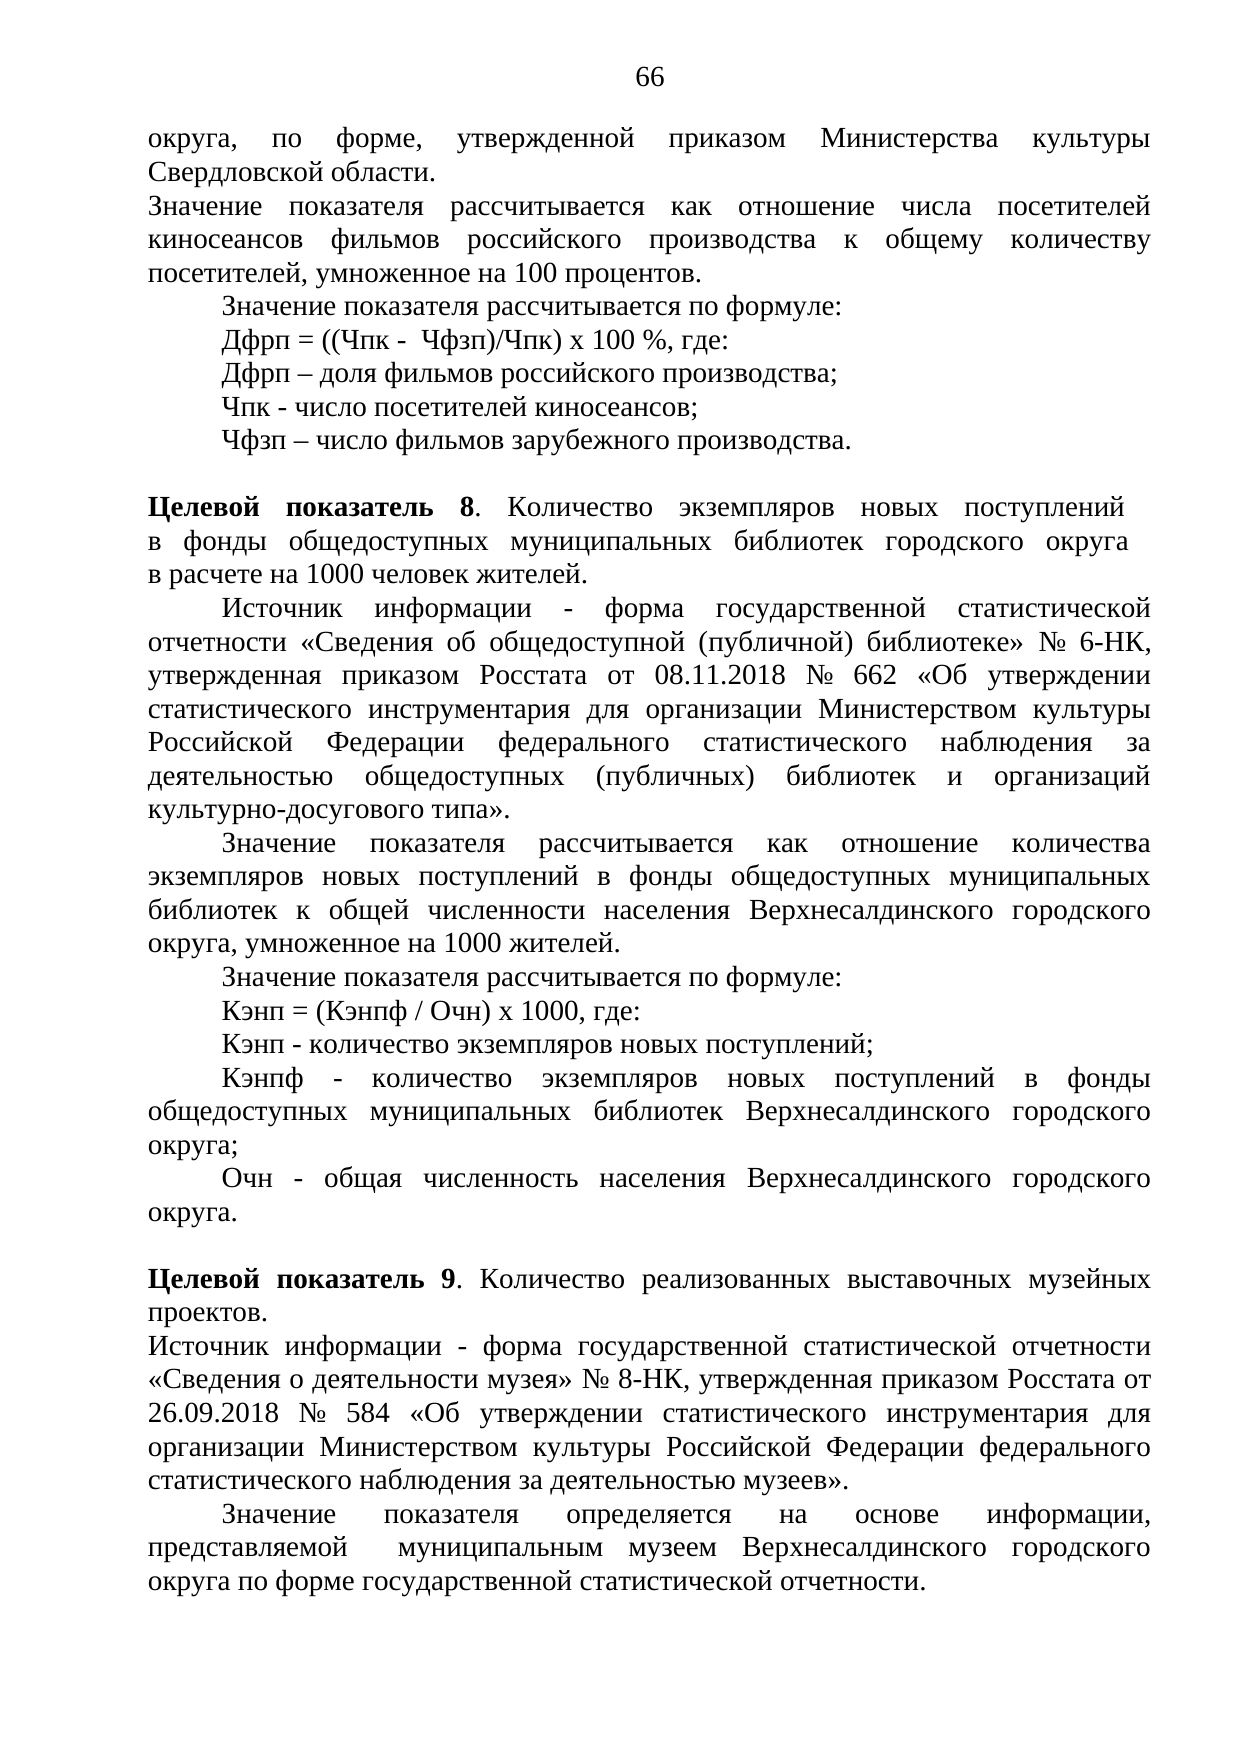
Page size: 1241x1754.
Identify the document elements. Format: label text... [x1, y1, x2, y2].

text Значение показателя рассчитывается как отношение количества экземпляров новых поступлений в фонды общедоступных муниципальных библиотек к общей численности населения Верхнесалдинского городского округа, умноженное на 1000 жителей. [148, 825, 1152, 959]
text Источник информации - форма государственной статистической отчетности «Сведения о деятельности музея» № 8-НК, утвержденная приказом Росстата от 26.09.2018 № 584 «Об утверждении статистического инструментария для организации Министерством культуры Российской Федерации федерального статистического наблюдения за деятельностью музеев». [148, 1328, 1152, 1496]
text Значение показателя рассчитывается по формуле: [148, 959, 1152, 993]
text Очн - общая численность населения Верхнесалдинского городского округа. [148, 1160, 1152, 1227]
text Дфрп – доля фильмов российского производства; [148, 355, 1152, 389]
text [148, 121, 1152, 188]
text Источник информации - форма государственной статистической отчетности «Сведения об общедоступной (публичной) библиотеке» № 6-НК, утвержденная приказом Росстата от 08.11.2018 № 662 «Об утверждении статистического инструментария для организации Министерством культуры Российской Федерации федерального статистического наблюдения за деятельностью общедоступных (публичных) библиотек и организаций культурно-досугового типа». [148, 590, 1152, 825]
text Кэнп - количество экземпляров новых поступлений; [148, 1026, 1152, 1060]
text Кэнпф - количество экземпляров новых поступлений в фонды общедоступных муниципальных библиотек Верхнесалдинского городского округа; [148, 1060, 1152, 1160]
text Значение показателя рассчитывается по формуле: [148, 288, 1152, 322]
text Целевой показатель 8. Количество экземпляров новых поступлений в фонды общедоступных муниципальных библиотек городского округа в расчете на 1000 человек жителей. [148, 489, 1152, 590]
text Дфрп = ((Чпк - Чфзп)/Чпк) x 100 %, где: [148, 322, 1152, 355]
text Значение показателя определяется на основе информации, представляемой муниципальным музеем Верхнесалдинского городского округа по форме государственной статистической отчетности. [148, 1496, 1152, 1596]
text Значение показателя рассчитывается как отношение числа посетителей киносеансов фильмов российского производства к общему количеству посетителей, умноженное на 100 процентов. [148, 188, 1152, 288]
text Целевой показатель 9. Количество реализованных выставочных музейных проектов. [148, 1261, 1152, 1328]
text Кэнп = (Кэнпф / Очн) x 1000, где: [148, 993, 1152, 1026]
text Чпк - число посетителей киносеансов; [148, 389, 1152, 422]
text Чфзп – число фильмов зарубежного производства. [148, 422, 1152, 456]
